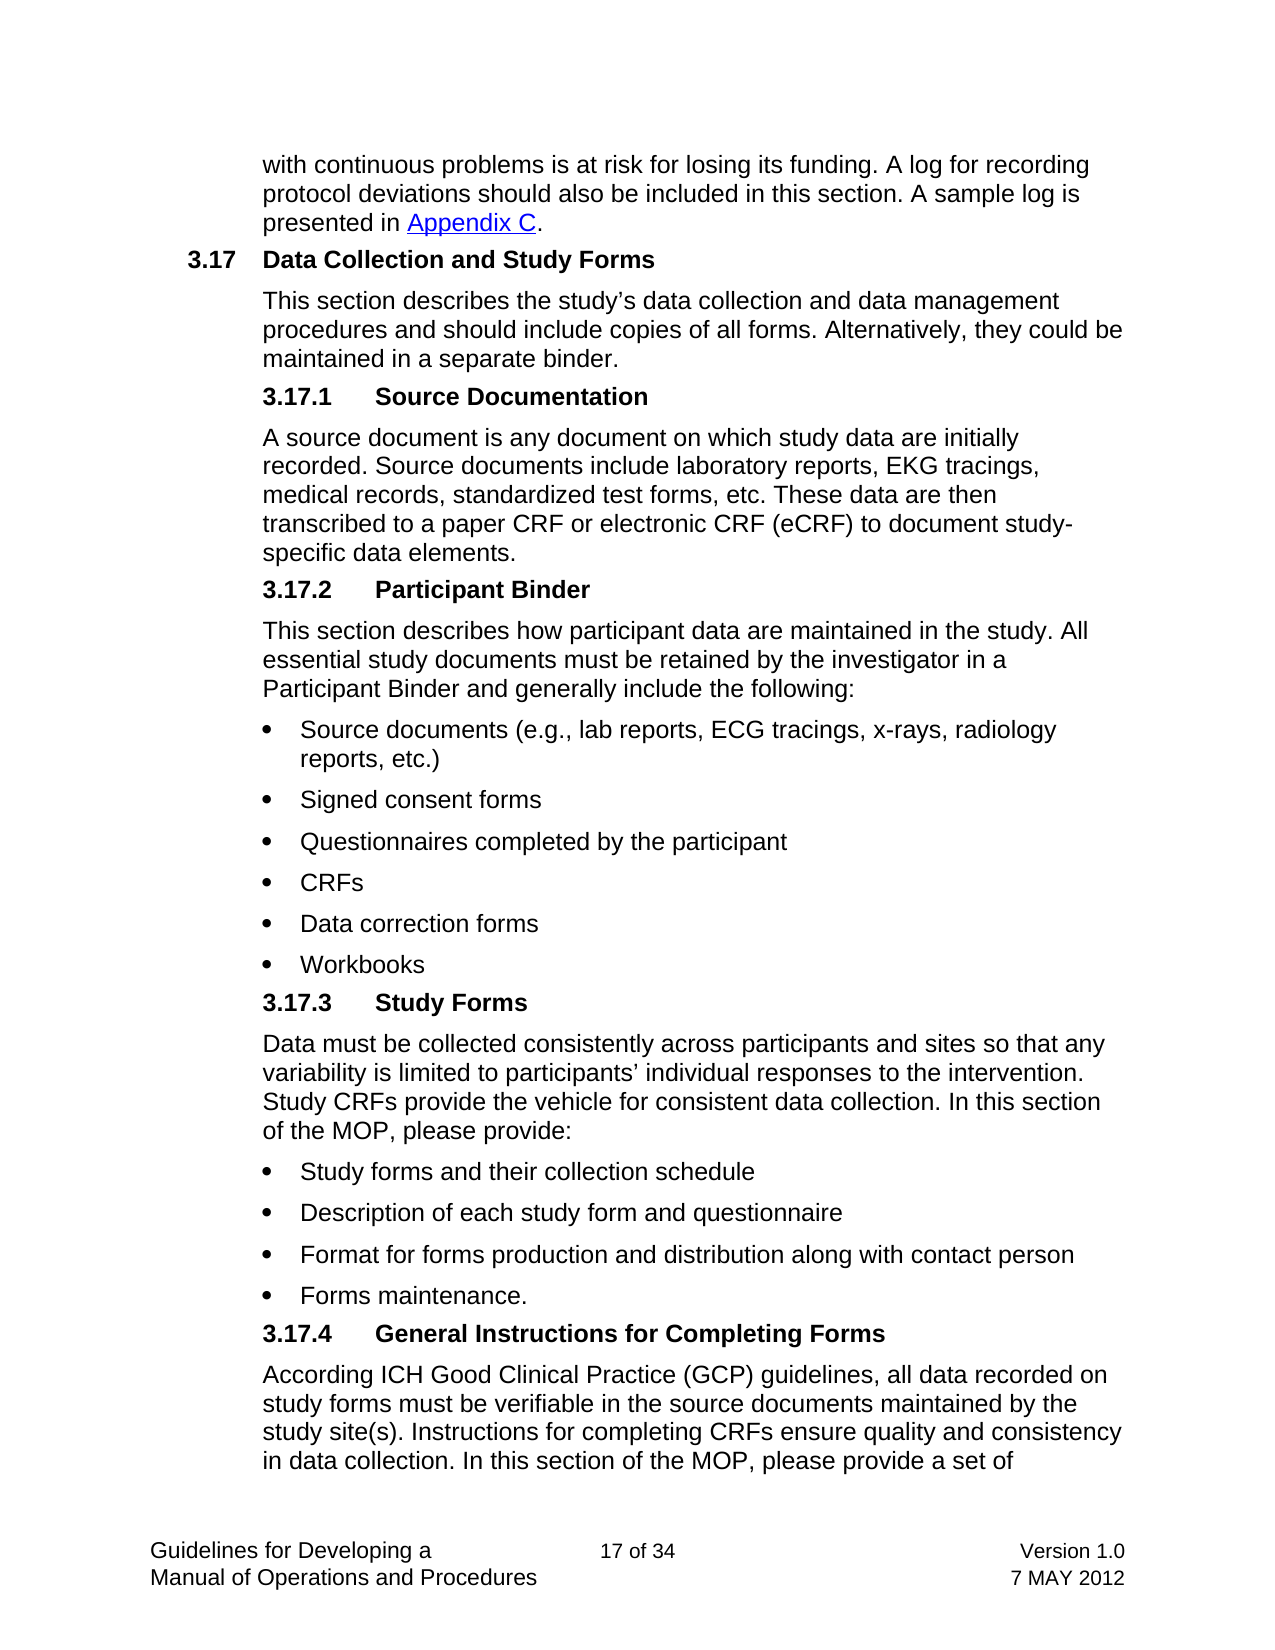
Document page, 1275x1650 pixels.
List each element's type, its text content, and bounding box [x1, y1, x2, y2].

list Format for forms production and distribution along with contact person [262, 1239, 1125, 1268]
subtitle 3.17 Data Collection and Study Forms [187, 249, 1125, 274]
subtitle 3.17.3 Study Forms [262, 992, 1125, 1017]
text This section describes how participant data are maintained in the study. All essential study documents must be retained by the investigator in a Participant Binder and generally include the following: [262, 616, 1125, 702]
list Data correction forms [262, 909, 1125, 938]
list Signed consent forms [262, 785, 1125, 814]
subtitle 3.17.2 Participant Binder [262, 579, 1125, 604]
list CRFs [262, 868, 1125, 897]
text A source document is any document on which study data are initially recorded. Source documents include laboratory reports, EKG tracings, medical records, standardized test forms, etc. These data are then transcribed to a paper CRF or electronic CRF (eCRF) to document study-specific data elements. [262, 422, 1125, 566]
list Questionnaires completed by the participant [262, 826, 1125, 855]
text Data must be collected consistently across participants and sites so that any variability is limited to participants’ individual responses to the intervention. Study CRFs provide the vehicle for consistent data collection. In this section of the MOP, please provide: [262, 1029, 1125, 1144]
list Study forms and their collection schedule [262, 1157, 1125, 1186]
subtitle 3.17.1 Source Documentation [262, 385, 1125, 410]
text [262, 1360, 1125, 1475]
list Source documents (e.g., lab reports, ECG tracings, x-rays, radiology reports, etc.) [262, 715, 1125, 773]
list Forms maintenance. [262, 1281, 1125, 1310]
list Description of each study form and questionnaire [262, 1198, 1125, 1227]
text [262, 150, 1125, 236]
text This section describes the study’s data collection and data management procedures and should include copies of all forms. Alternatively, they could be maintained in a separate binder. [262, 286, 1125, 372]
subtitle 3.17.4 General Instructions for Completing Forms [262, 1322, 1125, 1347]
list Workbooks [262, 951, 1125, 979]
